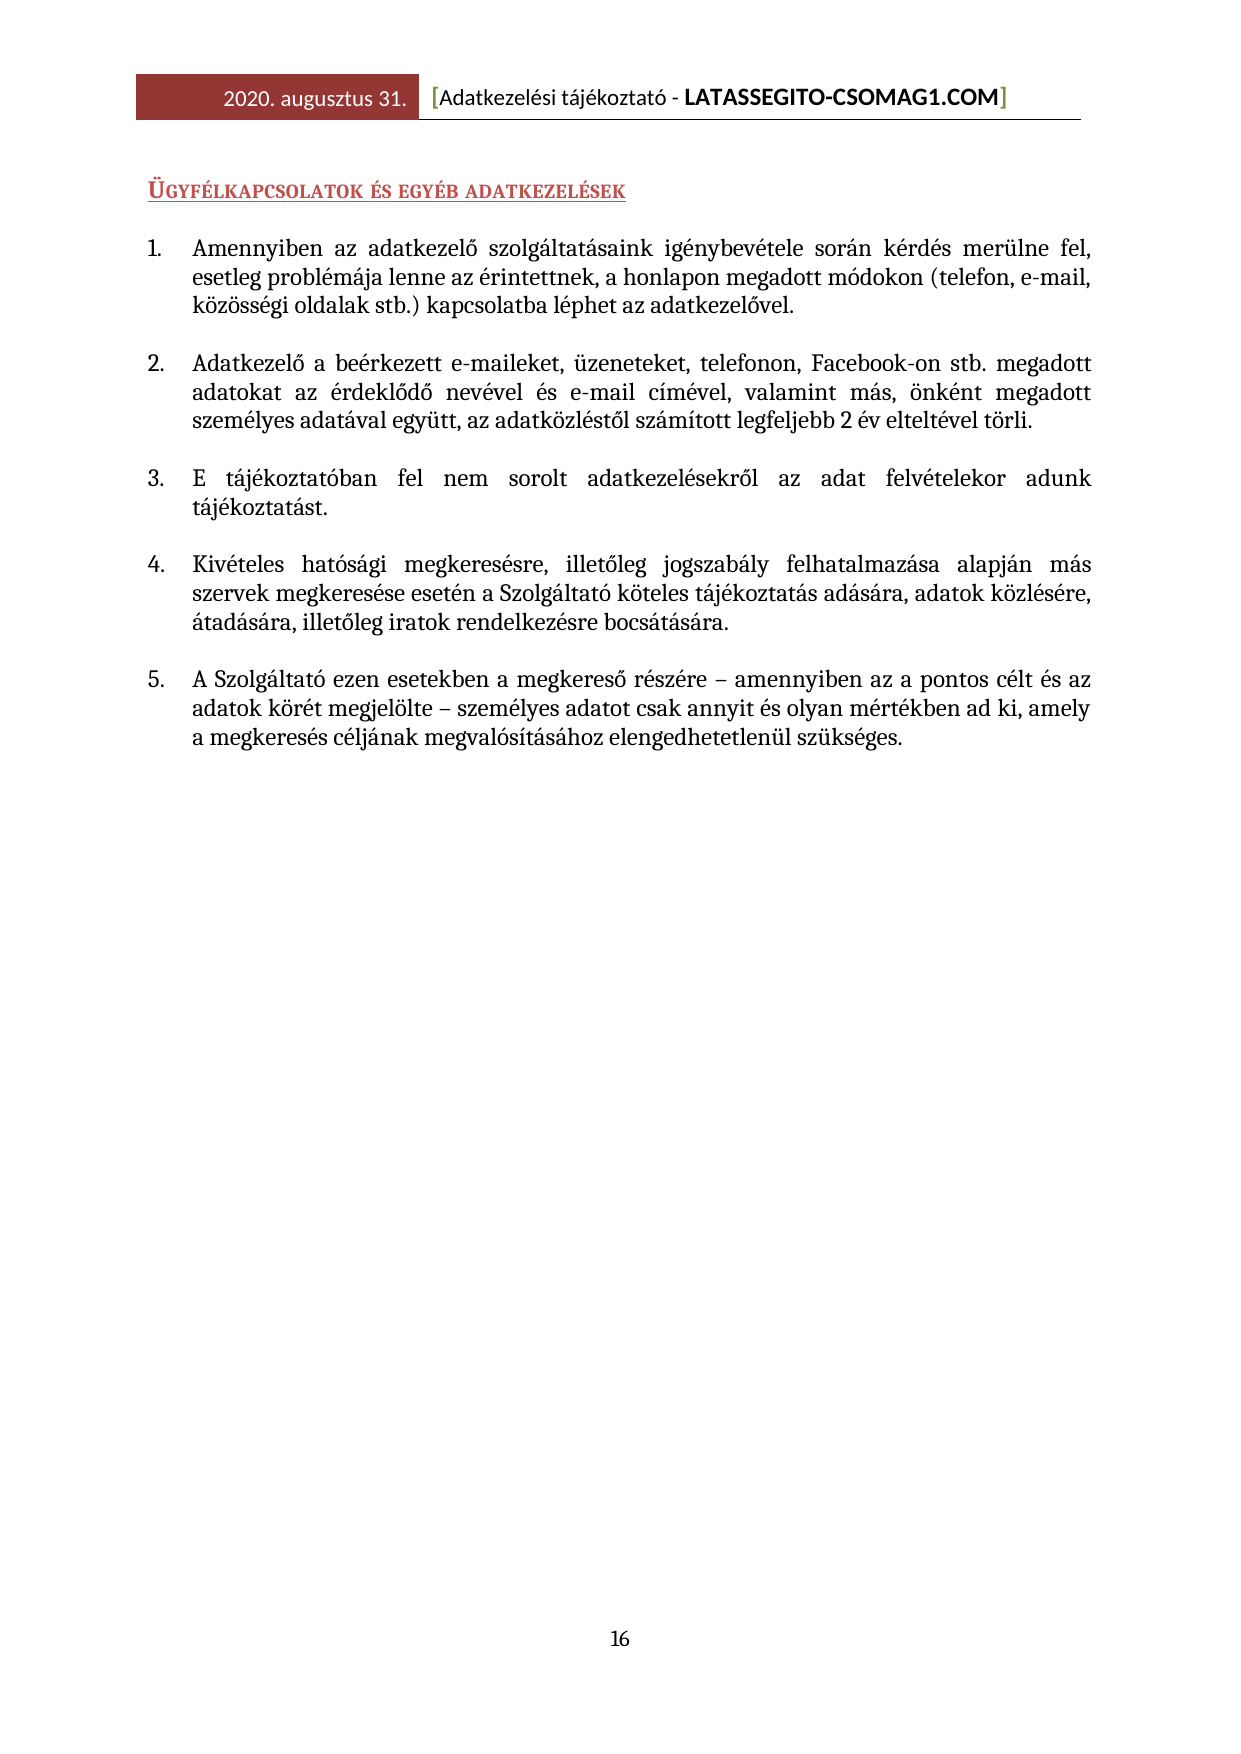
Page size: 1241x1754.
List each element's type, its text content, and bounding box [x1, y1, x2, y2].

list E tájékoztatóban fel nem sorolt adatkezelésekről az adat felvételekor adunk tájékoztatást. [148, 464, 1093, 521]
list Kivételes hatósági megkeresésre, illetőleg jogszabály felhatalmazása alapján más szervek megkeresése esetén a Szolgáltató köteles tájékoztatás adására, adatok közlésére, átadására, illetőleg iratok rendelkezésre bocsátására. [148, 550, 1093, 636]
list Adatkezelő a beérkezett e-maileket, üzeneteket, telefonon, Facebook-on stb. megadott adatokat az érdeklődő nevével és e-mail címével, valamint más, önként megadott személyes adatával együtt, az adatközléstől számított legfeljebb 2 év elteltével törli. [148, 349, 1093, 435]
list A Szolgáltató ezen esetekben a megkereső részére – amennyiben az a pontos célt és az adatok körét megjelölte – személyes adatot csak annyit és olyan mértékben ad ki, amely a megkeresés céljának megvalósításához elengedhetetlenül szükséges. [148, 665, 1093, 751]
list Amennyiben az adatkezelő szolgáltatásaink igénybevétele során kérdés merülne fel, esetleg problémája lenne az érintettnek, a honlapon megadott módokon (telefon, e-mail, közösségi oldalak stb.) kapcsolatba léphet az adatkezelővel. [148, 234, 1093, 320]
text Ügyfélkapcsolatok és egyéb adatkezelések [148, 176, 1093, 205]
